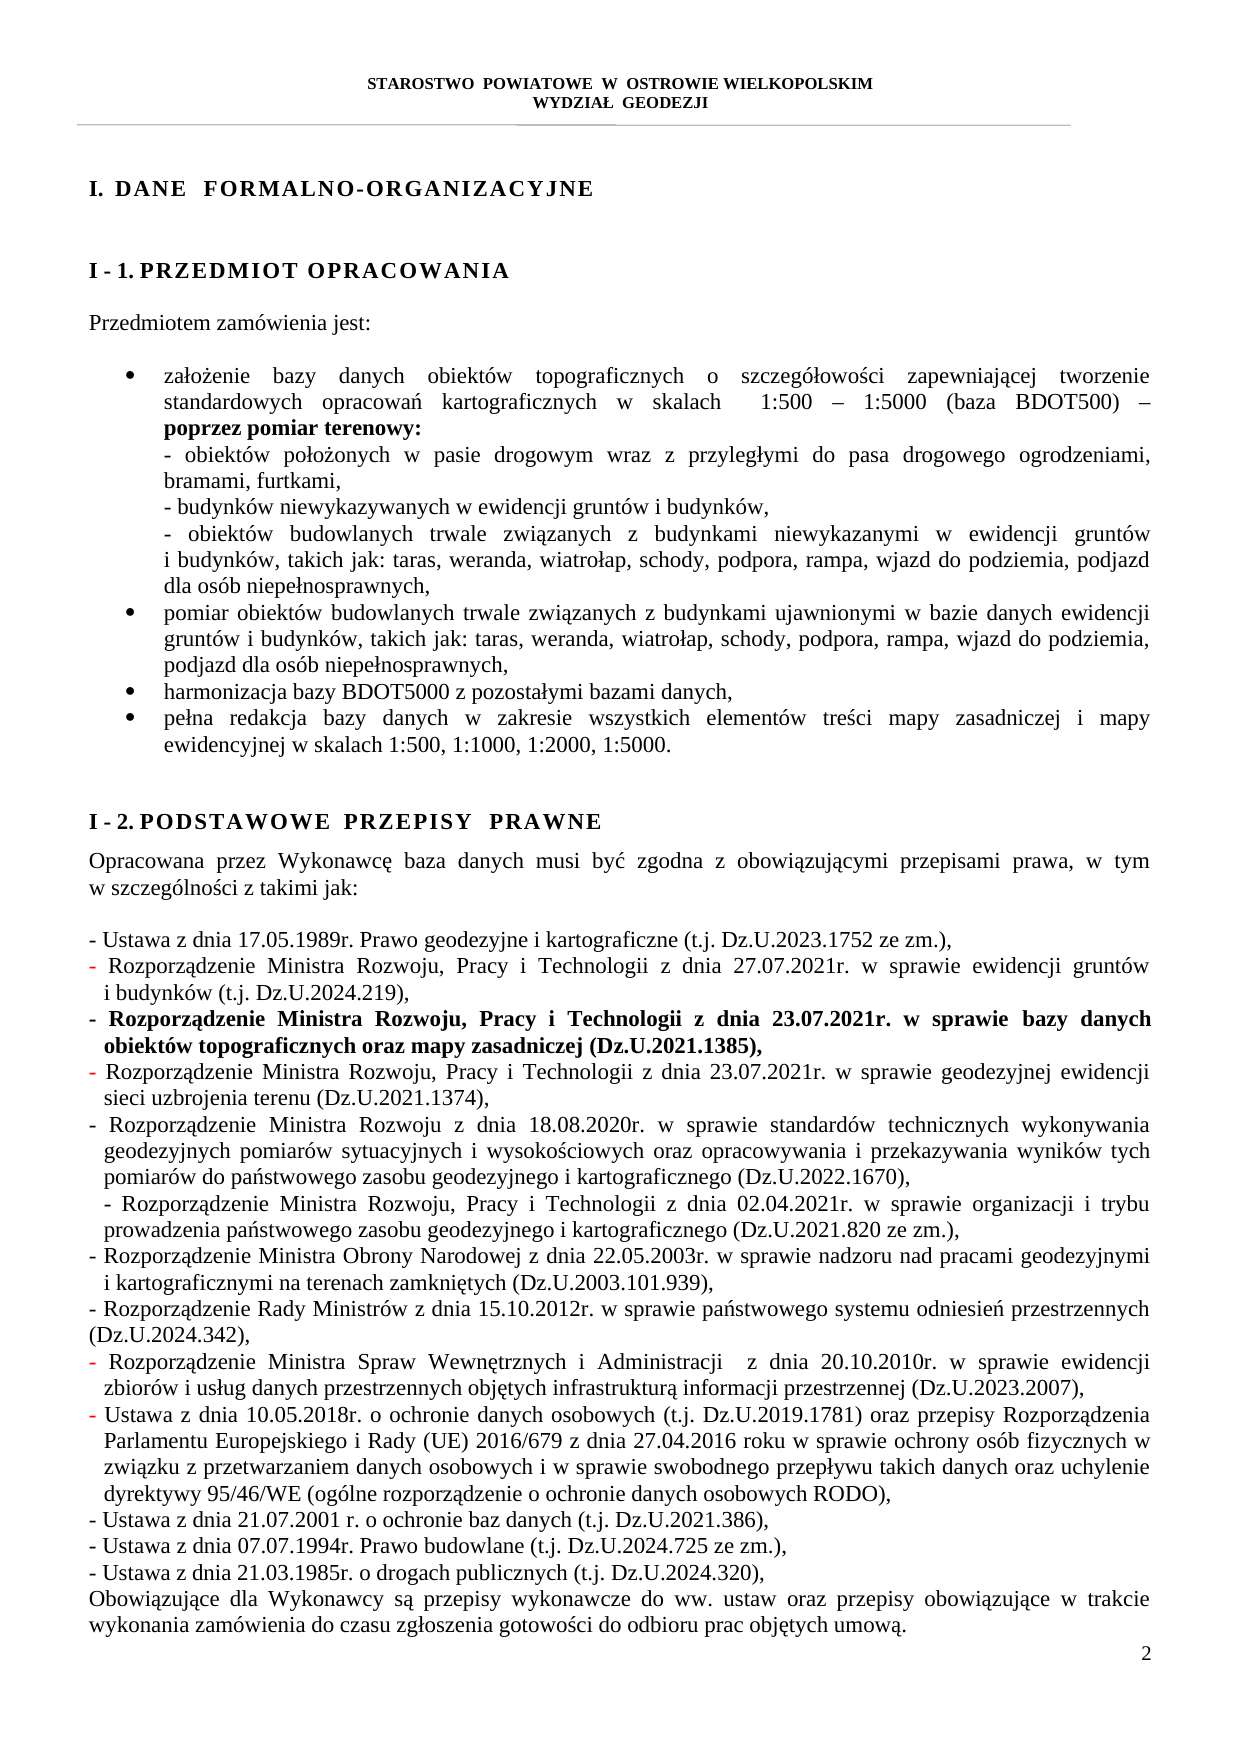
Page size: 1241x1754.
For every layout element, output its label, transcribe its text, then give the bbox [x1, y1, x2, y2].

text - Ustawa z dnia 21.03.1985r. o drogach publicznych (t.j. Dz.U.2024.320), [89, 1559, 1152, 1585]
list - obiektów położonych w pasie drogowym wraz z przyległymi do pasa drogowego ogrodzeniami, bramami, furtkami, [164, 441, 1152, 493]
text - Ustawa z dnia 21.07.2001 r. o ochronie baz danych (t.j. Dz.U.2021.386), [89, 1506, 1152, 1532]
subtitle I - 2. PODSTAWOWE PRZEPISY PRAWNE [89, 808, 1152, 835]
text Opracowana przez Wykonawcę baza danych musi być zgodna z obowiązującymi przepisami prawa, w tym w szczególności z takimi jak: [89, 847, 1152, 900]
subtitle I. DANE FORMALNO-ORGANIZACYJNE [89, 174, 1152, 201]
list założenie bazy danych obiektów topograficznych o szczegółowości zapewniającej tworzenie standardowych opracowań kartograficznych w skalach 1:500 – 1:5000 (baza BDOT500) – poprzez pomiar terenowy: [126, 362, 1152, 441]
text Przedmiotem zamówienia jest: [89, 309, 1152, 335]
list - obiektów budowlanych trwale związanych z budynkami niewykazanymi w ewidencji gruntów i budynków, takich jak: taras, weranda, wiatrołap, schody, podpora, rampa, wjazd do podziemia, podjazd dla osób niepełnosprawnych, [164, 520, 1152, 599]
text - Rozporządzenie Ministra Rozwoju, Pracy i Technologii z dnia 27.07.2021r. w sprawie ewidencji gruntów i budynków (t.j. Dz.U.2024.219), [89, 953, 1152, 1005]
text - Rozporządzenie Ministra Rozwoju, Pracy i Technologii z dnia 23.07.2021r. w sprawie geodezyjnej ewidencji sieci uzbrojenia terenu (Dz.U.2021.1374), [89, 1058, 1152, 1111]
list pomiar obiektów budowlanych trwale związanych z budynkami ujawnionymi w bazie danych ewidencji gruntów i budynków, takich jak: taras, weranda, wiatrołap, schody, podpora, rampa, wjazd do podziemia, podjazd dla osób niepełnosprawnych, [126, 599, 1152, 678]
text - Rozporządzenie Ministra Rozwoju, Pracy i Technologii z dnia 02.04.2021r. w sprawie organizacji i trybu prowadzenia państwowego zasobu geodezyjnego i kartograficznego (Dz.U.2021.820 ze zm.), [103, 1190, 1152, 1242]
text - Ustawa z dnia 10.05.2018r. o ochronie danych osobowych (t.j. Dz.U.2019.1781) oraz przepisy Rozporządzenia Parlamentu Europejskiego i Rady (UE) 2016/679 z dnia 27.04.2016 roku w sprawie ochrony osób fizycznych w związku z przetwarzaniem danych osobowych i w sprawie swobodnego przepływu takich danych oraz uchylenie dyrektywy 95/46/WE (ogólne rozporządzenie o ochronie danych osobowych RODO), [89, 1401, 1152, 1506]
text - Rozporządzenie Rady Ministrów z dnia 15.10.2012r. w sprawie państwowego systemu odniesień przestrzennych (Dz.U.2024.342), [89, 1295, 1152, 1348]
text Obowiązujące dla Wykonawcy są przepisy wykonawcze do ww. ustaw oraz przepisy obowiązujące w trakcie wykonania zamówienia do czasu zgłoszenia gotowości do odbioru prac objętych umową. [89, 1585, 1152, 1638]
text - Rozporządzenie Ministra Rozwoju z dnia 18.08.2020r. w sprawie standardów technicznych wykonywania geodezyjnych pomiarów sytuacyjnych i wysokościowych oraz opracowywania i przekazywania wyników tych pomiarów do państwowego zasobu geodezyjnego i kartograficznego (Dz.U.2022.1670), [89, 1111, 1152, 1190]
list harmonizacja bazy BDOT5000 z pozostałymi bazami danych, [126, 678, 1152, 704]
list - budynków niewykazywanych w ewidencji gruntów i budynków, [164, 493, 1152, 520]
text - Rozporządzenie Ministra Obrony Narodowej z dnia 22.05.2003r. w sprawie nadzoru nad pracami geodezyjnymi i kartograficznymi na terenach zamkniętych (Dz.U.2003.101.939), [89, 1242, 1152, 1295]
text - Rozporządzenie Ministra Rozwoju, Pracy i Technologii z dnia 23.07.2021r. w sprawie bazy danych obiektów topograficznych oraz mapy zasadniczej (Dz.U.2021.1385), [89, 1005, 1152, 1058]
text - Rozporządzenie Ministra Spraw Wewnętrznych i Administracji z dnia 20.10.2010r. w sprawie ewidencji zbiorów i usług danych przestrzennych objętych infrastrukturą informacji przestrzennej (Dz.U.2023.2007), [89, 1348, 1152, 1401]
text - Ustawa z dnia 17.05.1989r. Prawo geodezyjne i kartograficzne (t.j. Dz.U.2023.1752 ze zm.), [89, 926, 1152, 953]
subtitle I - 1. PRZEDMIOT OPRACOWANIA [89, 258, 1152, 284]
text - Ustawa z dnia 07.07.1994r. Prawo budowlane (t.j. Dz.U.2024.725 ze zm.), [89, 1532, 1152, 1559]
list pełna redakcja bazy danych w zakresie wszystkich elementów treści mapy zasadniczej i mapy ewidencyjnej w skalach 1:500, 1:1000, 1:2000, 1:5000. [126, 704, 1152, 757]
